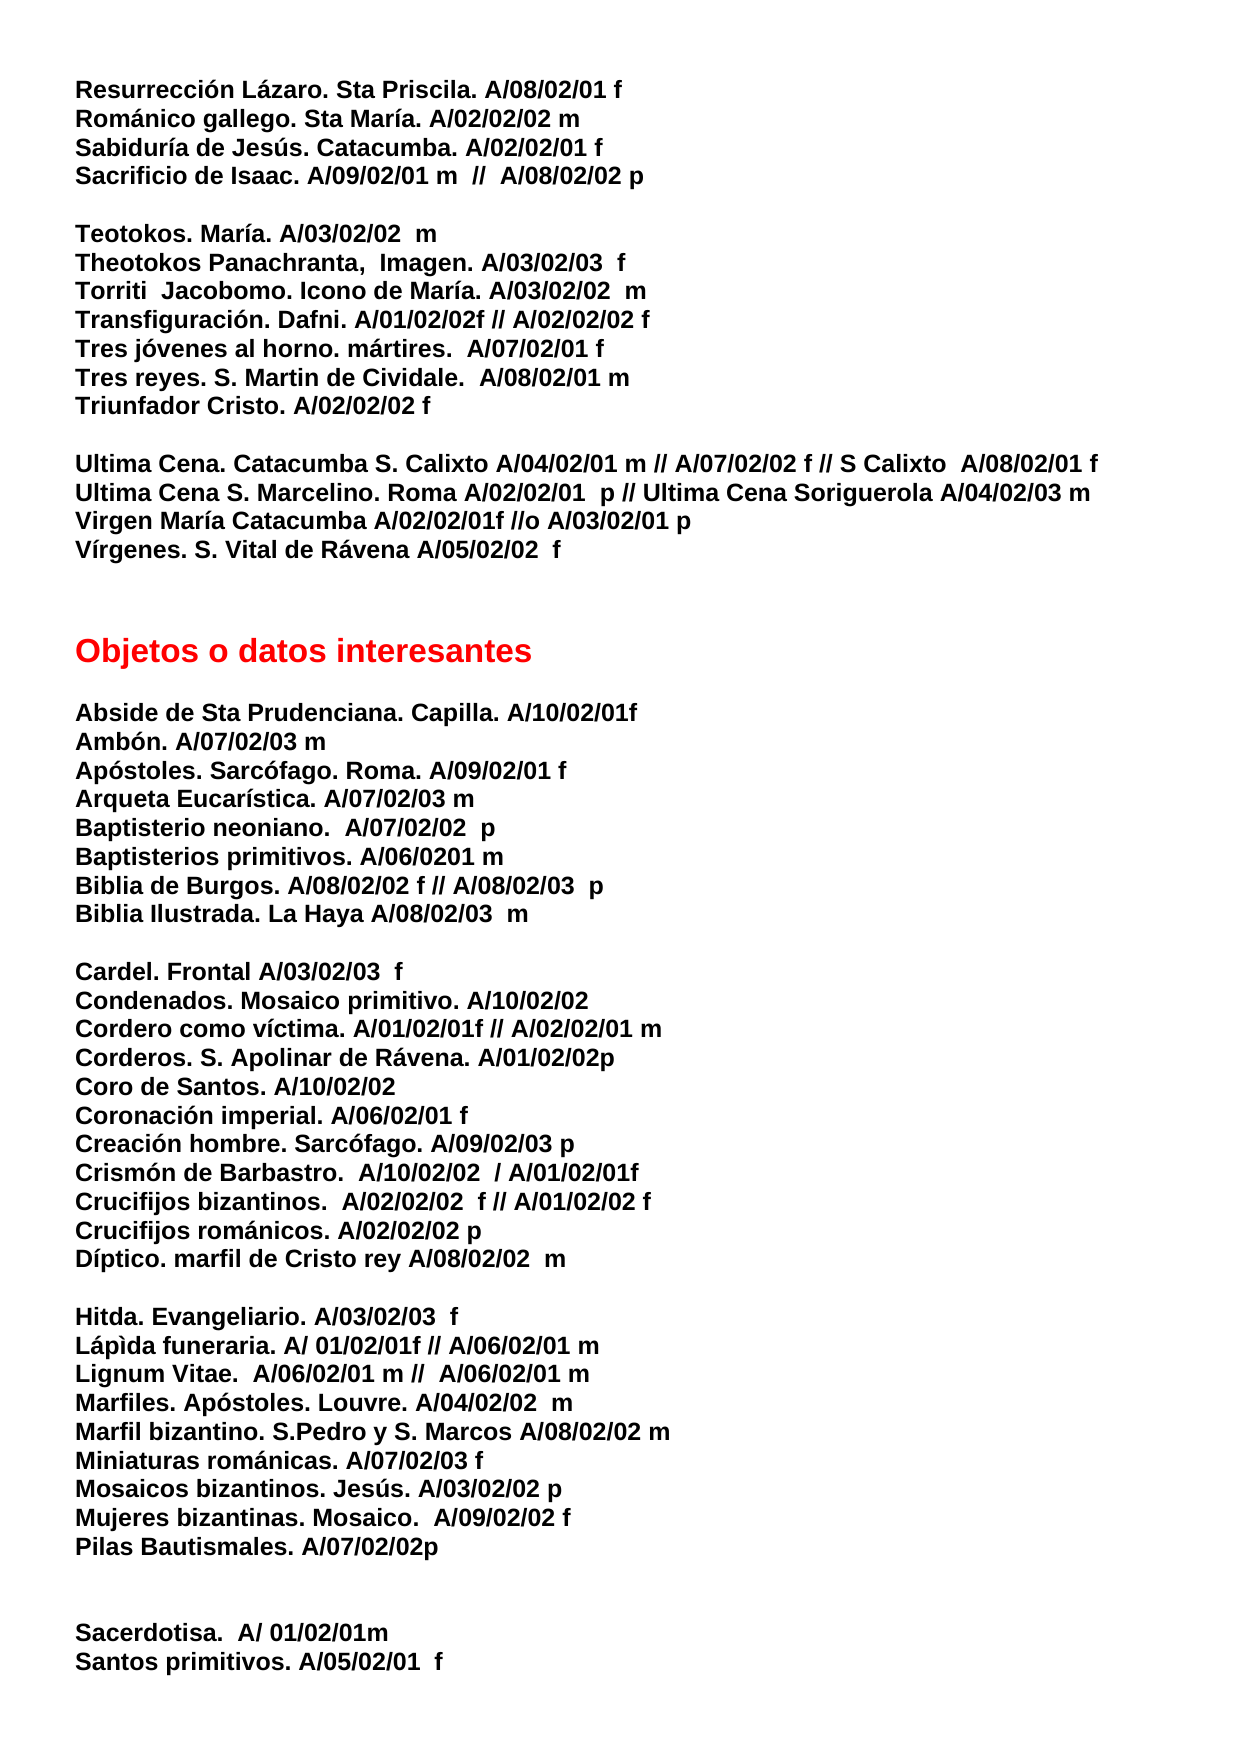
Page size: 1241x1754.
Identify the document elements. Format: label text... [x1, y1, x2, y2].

text Ambón. A/07/02/03 m [75, 727, 1165, 756]
text Hitda. Evangeliario. A/03/02/03 f [75, 1302, 1165, 1331]
text Teotokos. María. A/03/02/02 m [75, 219, 1165, 247]
text Lignum Vitae. A/06/02/01 m // A/06/02/01 m [75, 1359, 1165, 1388]
text Crucifijos bizantinos. A/02/02/02 f // A/01/02/02 f [75, 1187, 1165, 1216]
text Triunfador Cristo. A/02/02/02 f [75, 391, 1165, 420]
text Ultima Cena S. Marcelino. Roma A/02/02/01 p // Ultima Cena Soriguerola A/04/02/03 m [75, 477, 1165, 506]
text Creación hombre. Sarcófago. A/09/02/03 p [75, 1129, 1165, 1158]
text Marfil bizantino. S.Pedro y S. Marcos A/08/02/02 m [75, 1417, 1165, 1446]
text Condenados. Mosaico primitivo. A/10/02/02 [75, 986, 1165, 1014]
text Objetos o datos interesantes [75, 631, 1165, 669]
text Mujeres bizantinas. Mosaico. A/09/02/02 f [75, 1503, 1165, 1532]
text Románico gallego. Sta María. A/02/02/02 m [75, 104, 1165, 132]
text Cardel. Frontal A/03/02/03 f [75, 957, 1165, 986]
text Tres jóvenes al horno. mártires. A/07/02/01 f [75, 334, 1165, 362]
text Mosaicos bizantinos. Jesús. A/03/02/02 p [75, 1474, 1165, 1503]
text Cordero como víctima. A/01/02/01f // A/02/02/01 m [75, 1014, 1165, 1043]
text Pilas Bautismales. A/07/02/02p [75, 1532, 1165, 1561]
text Santos primitivos. A/05/02/01 f [75, 1647, 1165, 1676]
text Sabiduría de Jesús. Catacumba. A/02/02/01 f [75, 132, 1165, 161]
text Sacrificio de Isaac. A/09/02/01 m // A/08/02/02 p [75, 161, 1165, 190]
text Abside de Sta Prudenciana. Capilla. A/10/02/01f [75, 698, 1165, 727]
text Ultima Cena. Catacumba S. Calixto A/04/02/01 m // A/07/02/02 f // S Calixto A/08/02/01 f [75, 449, 1165, 477]
text Crismón de Barbastro. A/10/02/02 / A/01/02/01f [75, 1158, 1165, 1187]
text Miniaturas románicas. A/07/02/03 f [75, 1446, 1165, 1474]
text Coronación imperial. A/06/02/01 f [75, 1101, 1165, 1129]
text Crucifijos románicos. A/02/02/02 p [75, 1216, 1165, 1244]
text Torriti Jacobomo. Icono de María. A/03/02/02 m [75, 276, 1165, 305]
text Biblia de Burgos. A/08/02/02 f // A/08/02/03 p [75, 871, 1165, 899]
text Coro de Santos. A/10/02/02 [75, 1072, 1165, 1101]
text Arqueta Eucarística. A/07/02/03 m [75, 784, 1165, 813]
text Biblia Ilustrada. La Haya A/08/02/03 m [75, 899, 1165, 928]
text Lápìda funeraria. A/ 01/02/01f // A/06/02/01 m [75, 1331, 1165, 1359]
text Apóstoles. Sarcófago. Roma. A/09/02/01 f [75, 756, 1165, 784]
text Díptico. marfil de Cristo rey A/08/02/02 m [75, 1244, 1165, 1273]
text Tres reyes. S. Martin de Cividale. A/08/02/01 m [75, 362, 1165, 391]
text Baptisterio neoniano. A/07/02/02 p [75, 813, 1165, 842]
text Baptisterios primitivos. A/06/0201 m [75, 842, 1165, 871]
text Transfiguración. Dafni. A/01/02/02f // A/02/02/02 f [75, 305, 1165, 334]
text Marfiles. Apóstoles. Louvre. A/04/02/02 m [75, 1388, 1165, 1417]
text Corderos. S. Apolinar de Rávena. A/01/02/02p [75, 1043, 1165, 1072]
text Sacerdotisa. A/ 01/02/01m [75, 1618, 1165, 1647]
text Virgen María Catacumba A/02/02/01f //o A/03/02/01 p [75, 506, 1165, 535]
text Vírgenes. S. Vital de Rávena A/05/02/02 f [75, 535, 1165, 564]
text Resurrección Lázaro. Sta Priscila. A/08/02/01 f [75, 75, 1165, 104]
text Theotokos Panachranta, Imagen. A/03/02/03 f [75, 247, 1165, 276]
